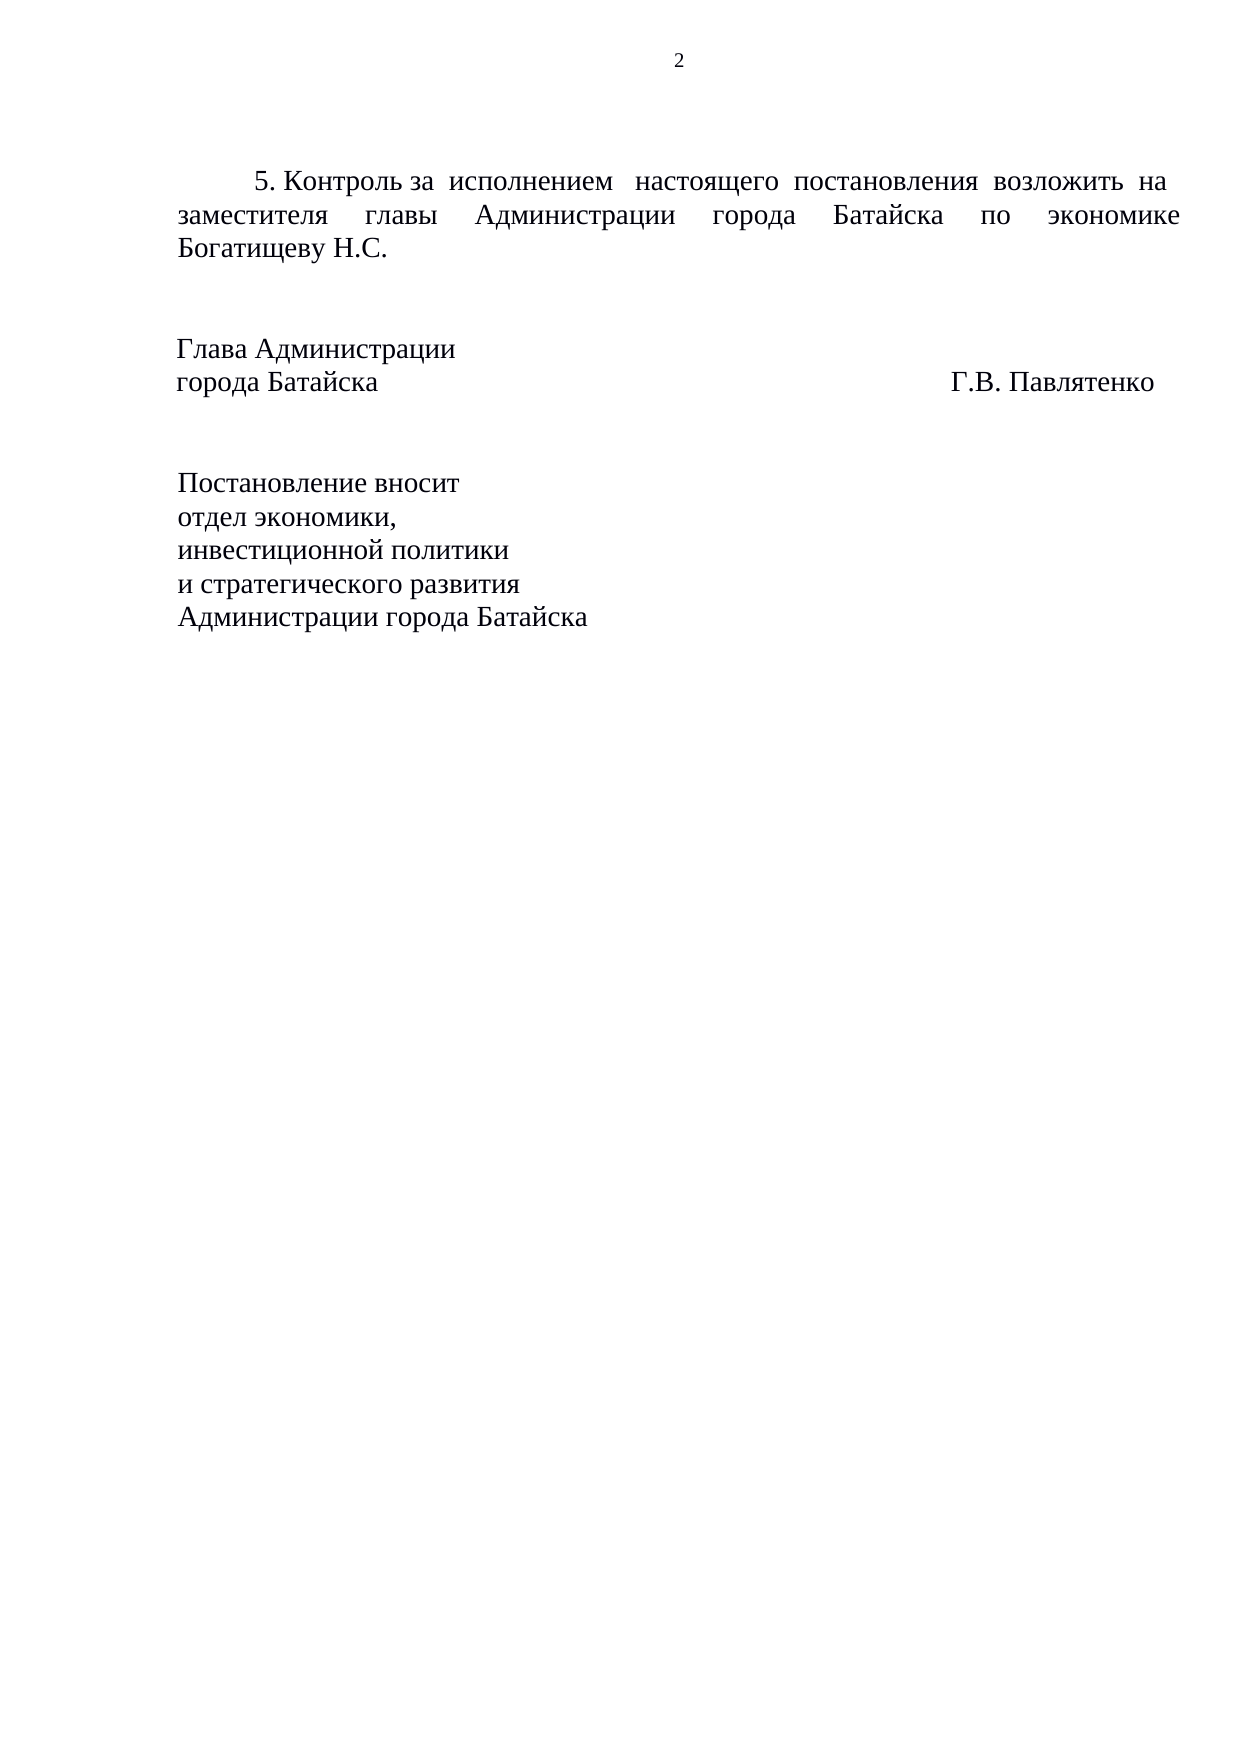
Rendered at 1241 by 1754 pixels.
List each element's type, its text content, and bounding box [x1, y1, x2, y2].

text отдел экономики, [177, 499, 1181, 532]
text Постановление вносит [177, 465, 1181, 499]
text и стратегического развития [177, 566, 1181, 599]
text инвестиционной политики [177, 532, 1181, 566]
table_header Глава Администрации города Батайска [147, 331, 646, 398]
text заместителя главы Администрации города Батайска по экономике Богатищеву Н.С. [177, 197, 1181, 264]
text 5. Контроль за исполнением настоящего постановления возложить на [177, 163, 1181, 197]
text Администрации города Батайска [177, 599, 1181, 633]
table_header Г.В. Павлятенко [646, 331, 1166, 398]
